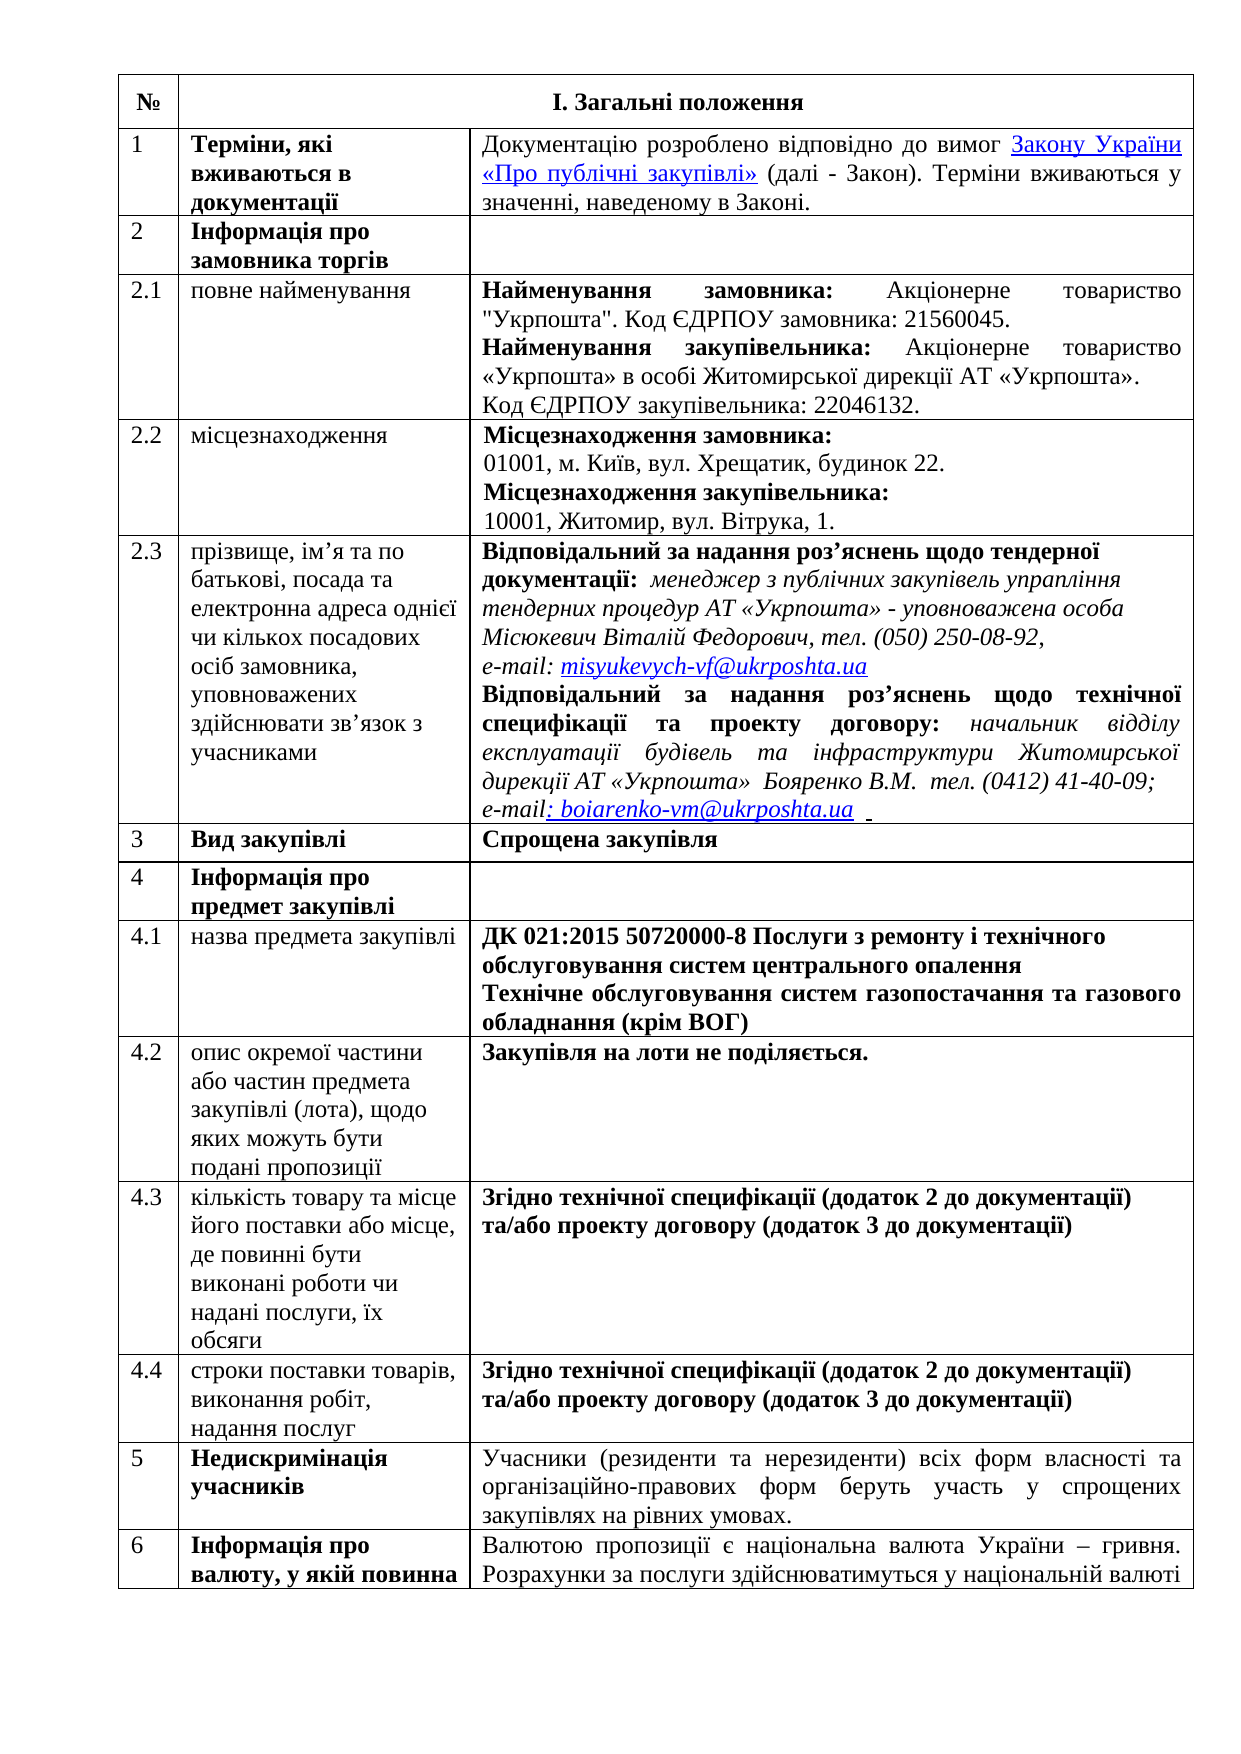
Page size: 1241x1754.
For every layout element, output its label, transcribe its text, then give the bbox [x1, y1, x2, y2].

table_cell 2 [119, 216, 178, 274]
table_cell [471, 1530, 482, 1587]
table_cell прізвище, ім’я та по батькові, посада та електронна адреса однієї чи кількох посадових осіб замовника, уповноважених здійснювати зв’язок з учасниками [179, 536, 469, 823]
table_cell назва предмета закупівлі [179, 921, 469, 1036]
table_cell Вид закупівлі [179, 824, 469, 861]
table_cell [471, 216, 1193, 274]
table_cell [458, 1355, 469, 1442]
table_cell 4.2 [119, 1037, 178, 1181]
table_cell 2.3 [119, 536, 178, 823]
table_cell 6 [119, 1530, 178, 1587]
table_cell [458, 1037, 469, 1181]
table_cell 2.1 [119, 275, 178, 419]
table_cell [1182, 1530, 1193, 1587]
table_cell Спрощена закупівля [471, 824, 1193, 861]
table_cell Згідно технічної специфікації (додаток 2 до документації) та/або проекту договору (додаток 3 до документації) [471, 1355, 1193, 1442]
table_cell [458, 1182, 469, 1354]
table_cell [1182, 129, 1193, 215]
table_header № [119, 75, 178, 128]
table_cell 1 [119, 129, 178, 215]
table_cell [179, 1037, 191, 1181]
table_cell 4.3 [119, 1182, 178, 1354]
table_cell повне найменування [179, 275, 469, 419]
table_cell Закупівля на лоти не поділяється. [471, 1037, 1193, 1181]
table_cell 5 [119, 1443, 178, 1529]
table_cell місцезнаходження [179, 420, 469, 535]
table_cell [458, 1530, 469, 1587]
table_cell 4.1 [119, 921, 178, 1036]
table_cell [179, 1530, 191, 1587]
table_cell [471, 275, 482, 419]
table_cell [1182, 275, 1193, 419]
table_cell Відповідальний за надання роз’яснень щодо тендерної документації: менеджер з публічних закупівель упрапління тендерних процедур АТ «Укрпошта» - уповноважена особа Місюкевич Віталій Федорович, тел. (050) 250-08-92, e-mail: misyukevych-vf@ukrposhta.ua Відповідальний за надання роз’яснень щодо технічної специфікації та проекту договору: начальник відділу експлуатації будівель та інфраструктури Житомирської дирекції АТ «Укрпошта» Бояренко В.М. тел. (0412) 41-40-09; e-mail: boiarenko-vm@ukrposhta.ua [471, 536, 1193, 823]
table_header I. Загальні положення [179, 75, 1193, 128]
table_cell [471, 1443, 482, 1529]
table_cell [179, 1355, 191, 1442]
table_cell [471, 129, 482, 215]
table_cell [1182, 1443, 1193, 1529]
table_cell 4 [119, 863, 178, 920]
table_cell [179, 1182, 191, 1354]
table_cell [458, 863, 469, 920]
table_cell Згідно технічної специфікації (додаток 2 до документації) та/або проекту договору (додаток 3 до документації) [471, 1182, 1193, 1354]
table_cell Недискримінація учасників [179, 1443, 469, 1529]
table_cell 2.2 [119, 420, 178, 535]
table_cell 4.4 [119, 1355, 178, 1442]
table_cell Місцезнаходження замовника: 01001, м. Київ, вул. Хрещатик, будинок 22. Місцезнаходження закупівельника: 10001, Житомир, вул. Вітрука, 1. [471, 420, 1193, 535]
table_cell 3 [119, 824, 178, 861]
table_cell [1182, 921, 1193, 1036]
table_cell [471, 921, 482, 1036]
table_cell [471, 863, 1193, 920]
